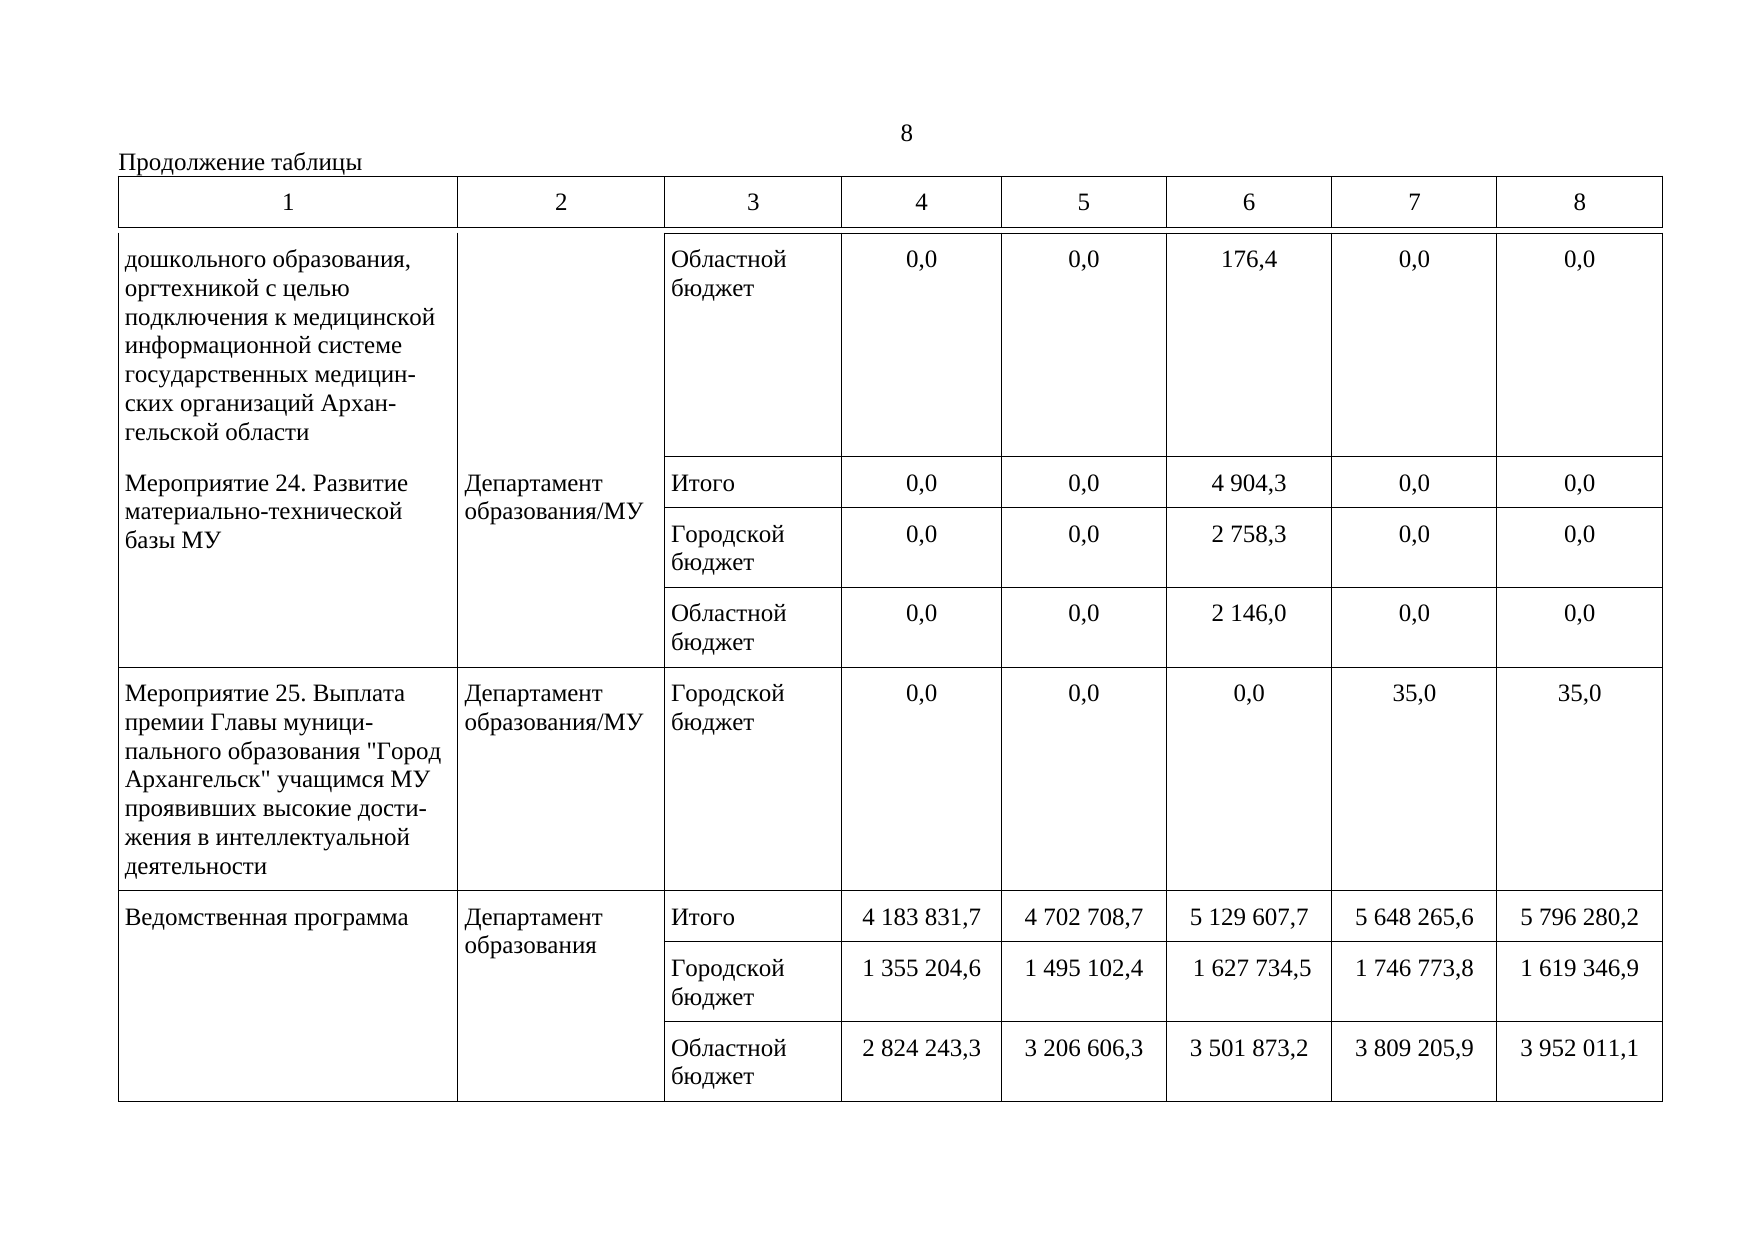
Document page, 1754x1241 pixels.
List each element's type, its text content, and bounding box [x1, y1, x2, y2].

table_cell 1 355 204,6 [842, 942, 1001, 1021]
table_cell 176,4 [1167, 234, 1331, 456]
table_cell 0,0 [1167, 668, 1331, 890]
table_cell Департамент образования/МУ [458, 668, 664, 890]
table_cell 2 758,3 [1167, 508, 1331, 587]
table_cell 0,0 [1002, 234, 1166, 456]
table_cell 35,0 [1497, 668, 1662, 890]
table_cell 4 904,3 [1167, 457, 1331, 507]
table_cell 3 501 873,2 [1167, 1022, 1331, 1101]
table_cell Департамент образования [458, 891, 664, 1101]
table_cell Департамент образования/МУ [458, 456, 664, 667]
table_cell 0,0 [1002, 588, 1166, 667]
table_cell 0,0 [1002, 457, 1166, 507]
table_cell 4 183 831,7 [842, 891, 1001, 941]
table_cell Мероприятие 25. Выплата премии Главы муници-пального образования "Город Архангельск" учащимся МУ проявивших высокие дости-жения в интеллектуальной деятельности [119, 668, 457, 890]
table_cell 1 495 102,4 [1002, 942, 1166, 1021]
table_cell 0,0 [1332, 457, 1496, 507]
table_cell 1 746 773,8 [1332, 942, 1496, 1021]
table_cell 0,0 [1497, 234, 1662, 456]
table_cell 2 146,0 [1167, 588, 1331, 667]
table_cell 35,0 [1332, 668, 1496, 890]
table_cell Городской бюджет [665, 508, 841, 587]
table_cell Городской бюджет [665, 942, 841, 1021]
table_cell Областной бюджет [665, 588, 841, 667]
table_cell 2 824 243,3 [842, 1022, 1001, 1101]
table_cell Итого [665, 891, 841, 941]
table_cell 4 702 708,7 [1002, 891, 1166, 941]
table_cell Итого [665, 457, 841, 507]
table_cell 0,0 [1332, 508, 1496, 587]
table_cell 0,0 [1002, 668, 1166, 890]
table_cell 0,0 [842, 668, 1001, 890]
table_cell 3 809 205,9 [1332, 1022, 1496, 1101]
table_cell Мероприятие 24. Развитие материально-технической базы МУ [119, 456, 457, 667]
table_cell 0,0 [1497, 508, 1662, 587]
table_cell 5 648 265,6 [1332, 891, 1496, 941]
table_cell 0,0 [842, 457, 1001, 507]
table_cell 0,0 [1332, 588, 1496, 667]
table_cell 1 627 734,5 [1167, 942, 1331, 1021]
table_cell 5 129 607,7 [1167, 891, 1331, 941]
table_cell 1 619 346,9 [1497, 942, 1662, 1021]
table_cell 0,0 [842, 588, 1001, 667]
table_cell 0,0 [1497, 457, 1662, 507]
table_cell Областной бюджет [665, 1022, 841, 1101]
table_cell 0,0 [1497, 588, 1662, 667]
table_cell Ведомственная программа [119, 891, 457, 1101]
table_cell Городской бюджет [665, 668, 841, 890]
table_cell 3 206 606,3 [1002, 1022, 1166, 1101]
table_cell 0,0 [842, 234, 1001, 456]
table_cell Областной бюджет [665, 234, 841, 456]
table_cell 3 952 011,1 [1497, 1022, 1662, 1101]
table_cell 0,0 [1332, 234, 1496, 456]
table_cell 0,0 [1002, 508, 1166, 587]
table_cell 0,0 [842, 508, 1001, 587]
table_cell 5 796 280,2 [1497, 891, 1662, 941]
